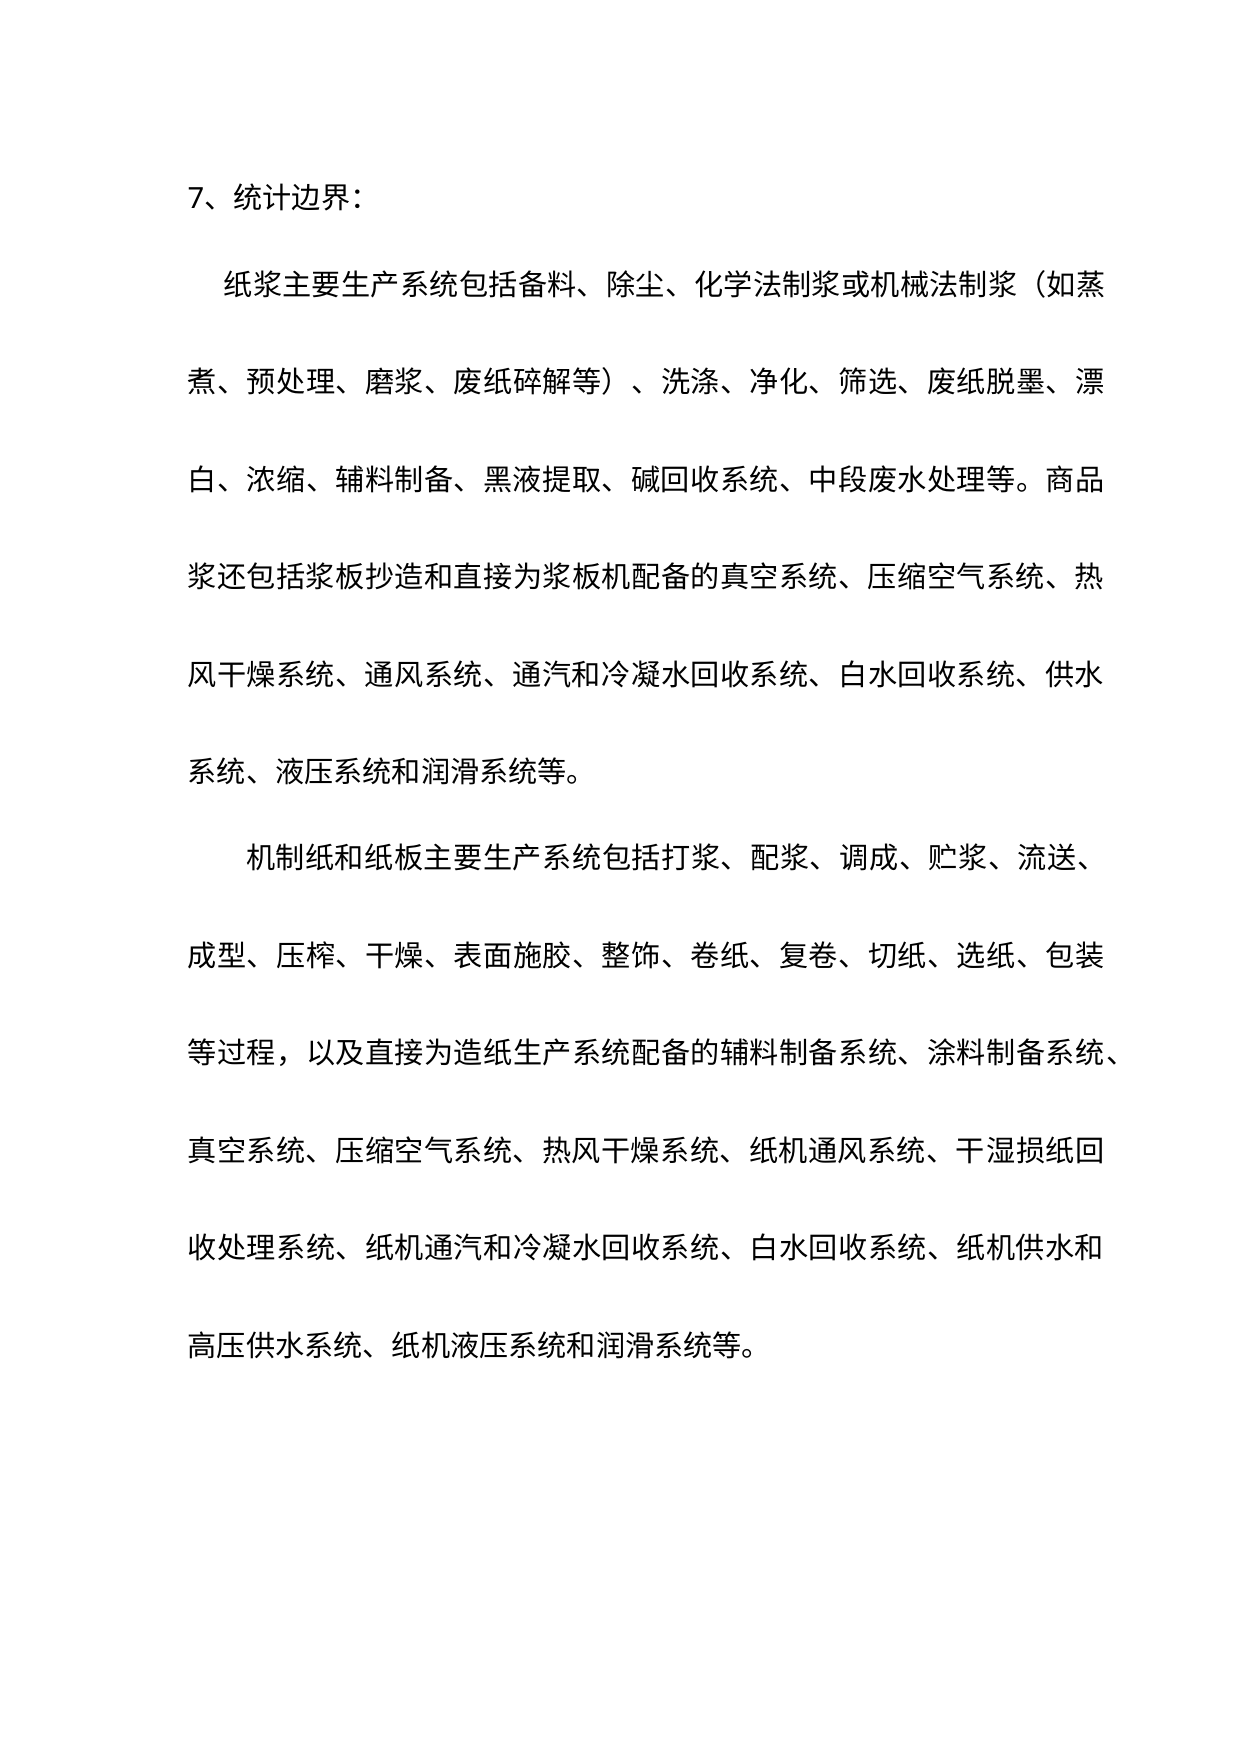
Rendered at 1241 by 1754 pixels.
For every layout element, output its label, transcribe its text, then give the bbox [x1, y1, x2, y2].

text 7、统计边界： [187, 164, 1106, 229]
text 机制纸和纸板主要生产系统包括打浆、配浆、调成、贮浆、流送、成型、压榨、干燥、表面施胶、整饰、卷纸、复卷、切纸、选纸、包装等过程，以及直接为造纸生产系统配备的辅料制备系统、涂料制备系统、真空系统、压缩空气系统、热风干燥系统、纸机通风系统、干湿损纸回收处理系统、纸机通汽和冷凝水回收系统、白水回收系统、纸机供水和高压供水系统、纸机液压系统和润滑系统等。 [187, 824, 1106, 1376]
text 纸浆主要生产系统包括备料、除尘、化学法制浆或机械法制浆（如蒸煮、预处理、磨浆、废纸碎解等）、洗涤、净化、筛选、废纸脱墨、漂白、浓缩、辅料制备、黑液提取、碱回收系统、中段废水处理等。商品浆还包括浆板抄造和直接为浆板机配备的真空系统、压缩空气系统、热风干燥系统、通风系统、通汽和冷凝水回收系统、白水回收系统、供水系统、液压系统和润滑系统等。 [187, 250, 1106, 802]
